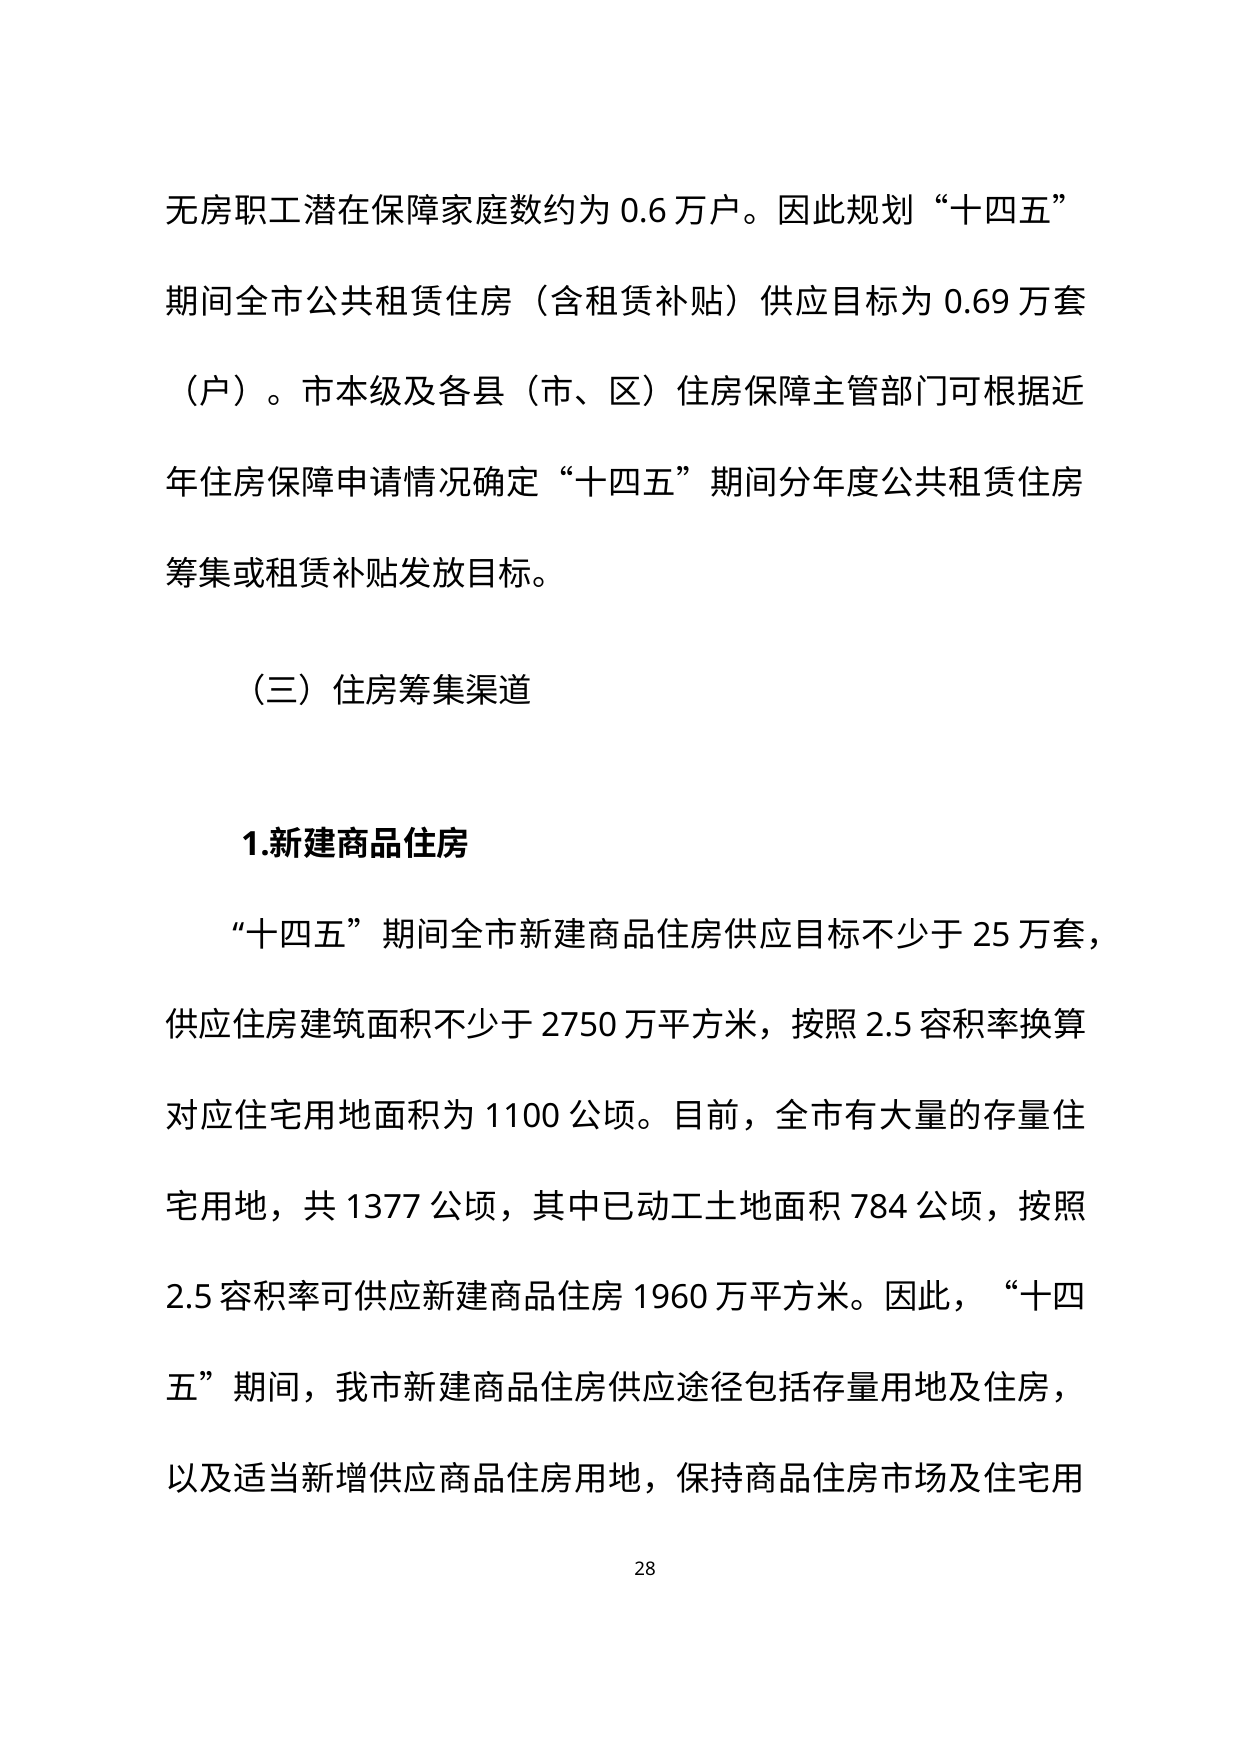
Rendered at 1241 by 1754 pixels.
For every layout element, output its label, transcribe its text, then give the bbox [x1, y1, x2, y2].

subtitle （三）住房筹集渠道 [165, 643, 1087, 734]
text 1.新建商品住房 [165, 796, 1087, 886]
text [165, 163, 1087, 616]
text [165, 886, 1087, 1521]
